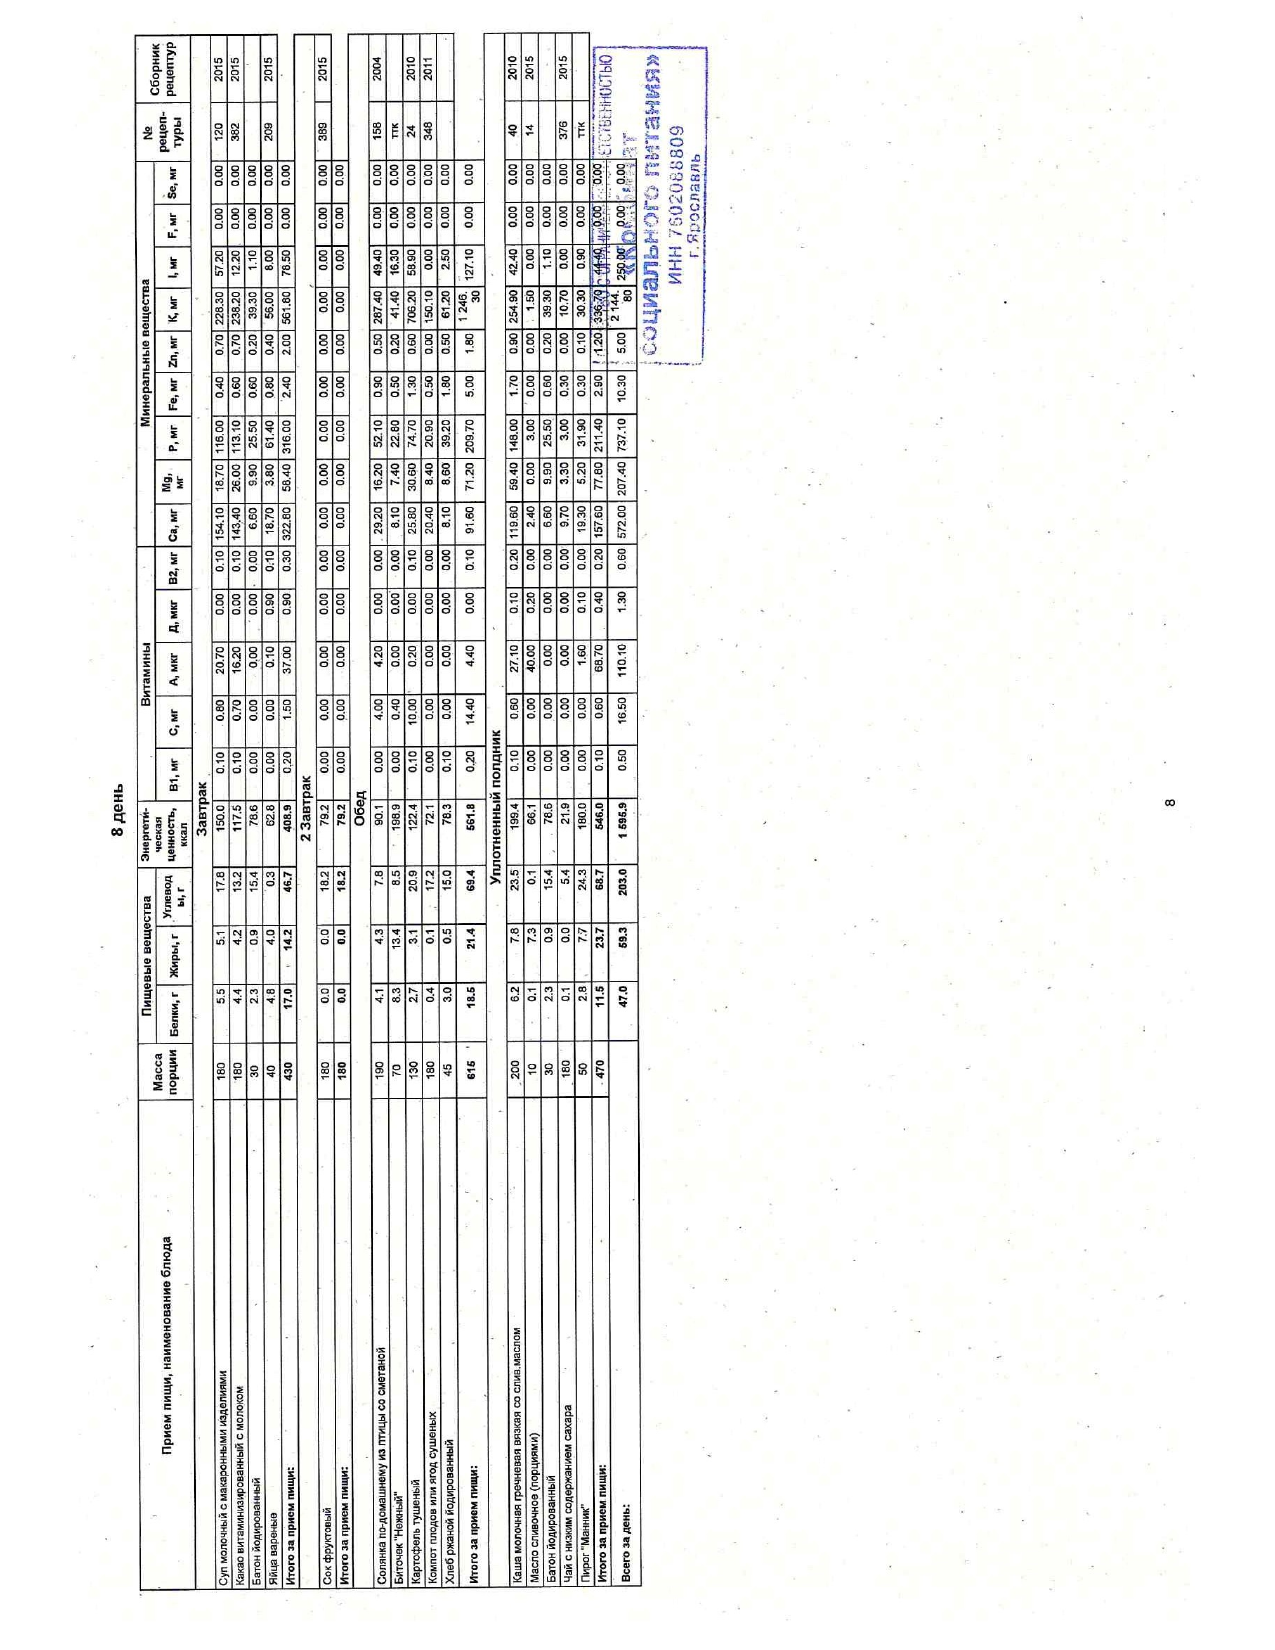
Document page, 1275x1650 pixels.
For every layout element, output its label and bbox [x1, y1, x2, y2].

picture [71, 10, 1202, 1622]
